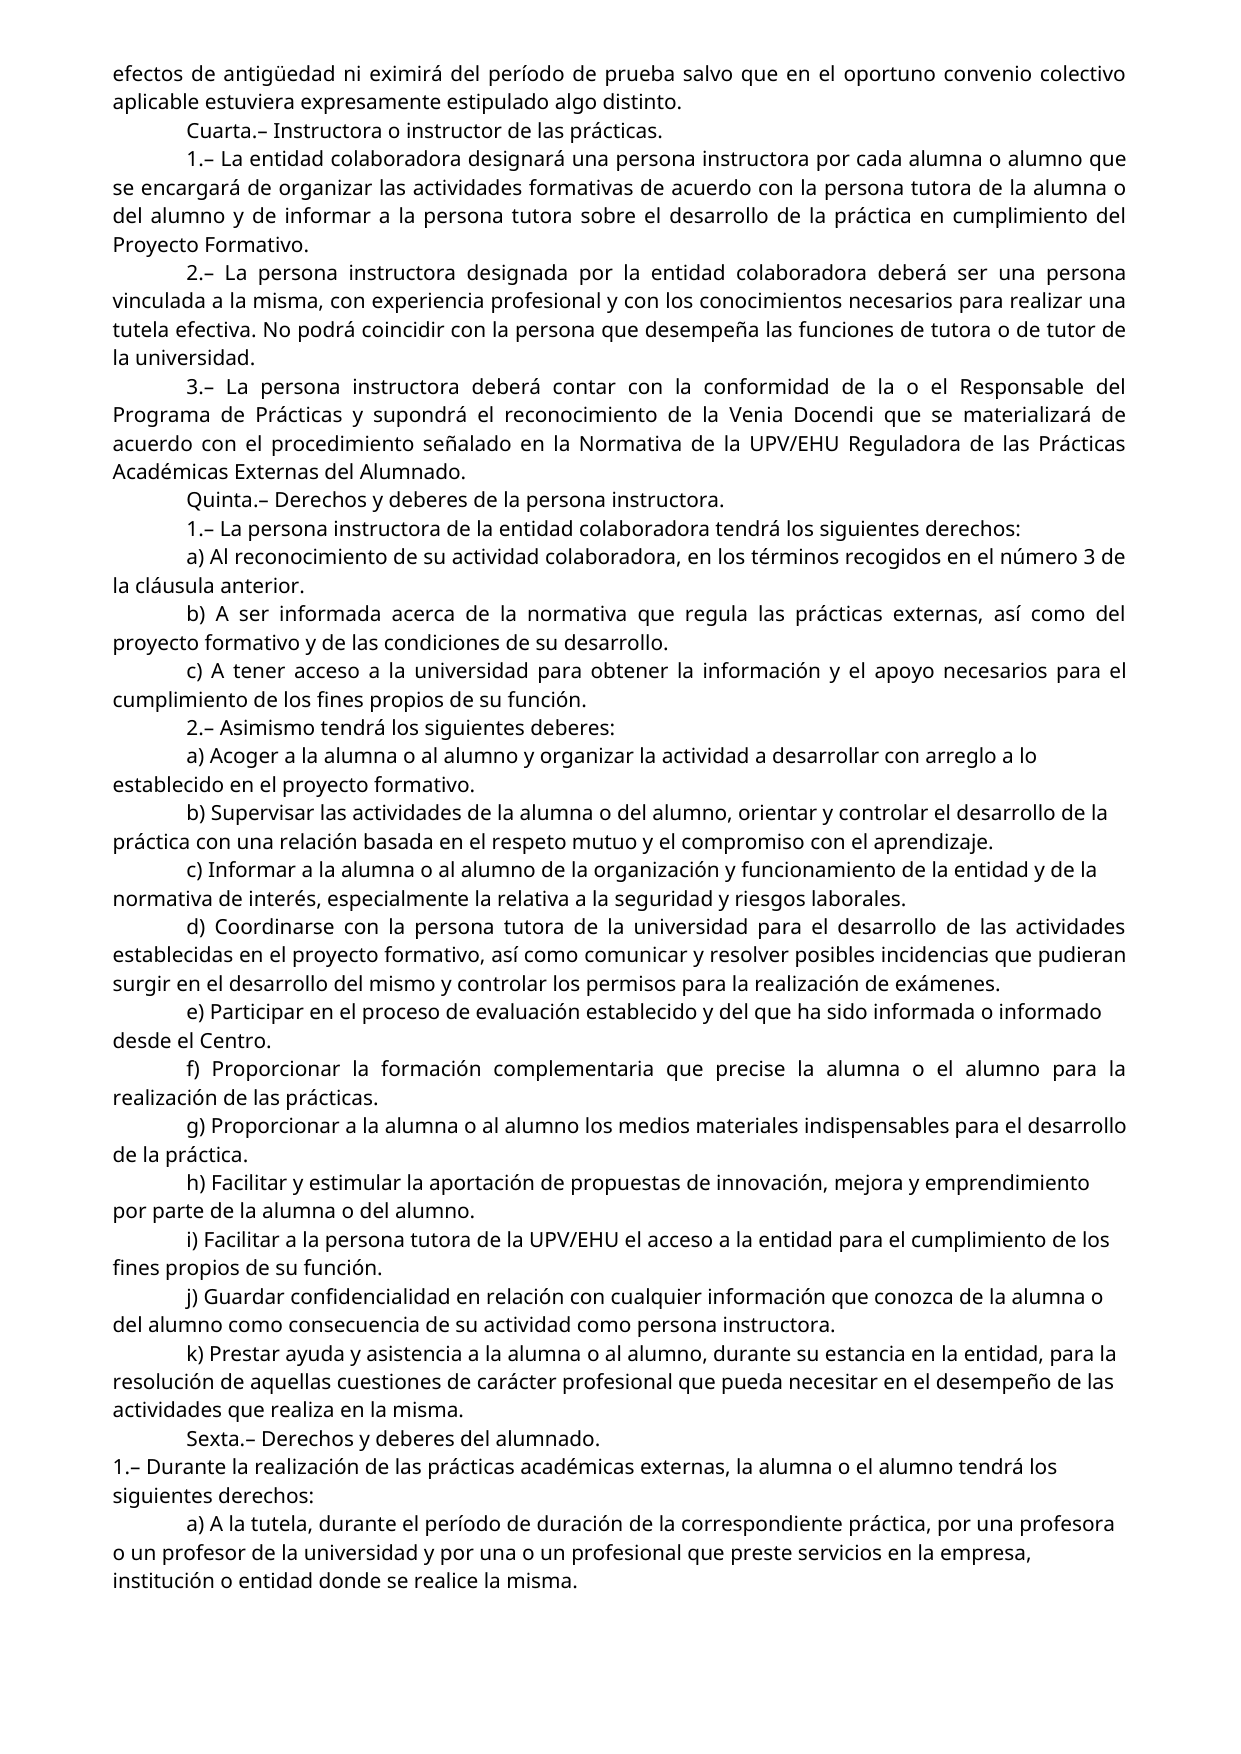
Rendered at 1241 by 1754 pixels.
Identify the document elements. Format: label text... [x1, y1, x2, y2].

text a) Acoger a la alumna o al alumno y organizar la actividad a desarrollar con arreglo a lo establecido en el proyecto formativo. [112, 742, 1128, 798]
text Sexta.– Derechos y deberes del alumnado. [112, 1424, 1128, 1452]
text Cuarta.– Instructora o instructor de las prácticas. [112, 116, 1128, 144]
text c) Informar a la alumna o al alumno de la organización y funcionamiento de la entidad y de la normativa de interés, especialmente la relativa a la seguridad y riesgos laborales. [112, 855, 1128, 912]
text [112, 59, 1128, 116]
text j) Guardar confidencialidad en relación con cualquier información que conozca de la alumna o del alumno como consecuencia de su actividad como persona instructora. [112, 1282, 1128, 1339]
text b) Supervisar las actividades de la alumna o del alumno, orientar y controlar el desarrollo de la práctica con una relación basada en el respeto mutuo y el compromiso con el aprendizaje. [112, 798, 1128, 855]
text f) Proporcionar la formación complementaria que precise la alumna o el alumno para la realización de las prácticas. [112, 1054, 1128, 1111]
text a) Al reconocimiento de su actividad colaboradora, en los términos recogidos en el número 3 de la cláusula anterior. [112, 542, 1128, 599]
text g) Proporcionar a la alumna o al alumno los medios materiales indispensables para el desarrollo de la práctica. [112, 1111, 1128, 1168]
text 3.– La persona instructora deberá contar con la conformidad de la o el Responsable del Programa de Prácticas y supondrá el reconocimiento de la Venia Docendi que se materializará de acuerdo con el procedimiento señalado en la Normativa de la UPV/EHU Reguladora de las Prácticas Académicas Externas del Alumnado. [112, 372, 1128, 486]
text i) Facilitar a la persona tutora de la UPV/EHU el acceso a la entidad para el cumplimiento de los fines propios de su función. [112, 1225, 1128, 1282]
text 1.– Durante la realización de las prácticas académicas externas, la alumna o el alumno tendrá los siguientes derechos: [112, 1452, 1128, 1509]
text b) A ser informada acerca de la normativa que regula las prácticas externas, así como del proyecto formativo y de las condiciones de su desarrollo. [112, 599, 1128, 656]
text a) A la tutela, durante el período de duración de la correspondiente práctica, por una profesora o un profesor de la universidad y por una o un profesional que preste servicios en la empresa, institución o entidad donde se realice la misma. [112, 1509, 1128, 1595]
text 1.– La entidad colaboradora designará una persona instructora por cada alumna o alumno que se encargará de organizar las actividades formativas de acuerdo con la persona tutora de la alumna o del alumno y de informar a la persona tutora sobre el desarrollo de la práctica en cumplimiento del Proyecto Formativo. [112, 144, 1128, 258]
text d) Coordinarse con la persona tutora de la universidad para el desarrollo de las actividades establecidas en el proyecto formativo, así como comunicar y resolver posibles incidencias que pudieran surgir en el desarrollo del mismo y controlar los permisos para la realización de exámenes. [112, 912, 1128, 997]
text c) A tener acceso a la universidad para obtener la información y el apoyo necesarios para el cumplimiento de los fines propios de su función. [112, 656, 1128, 713]
text Quinta.– Derechos y deberes de la persona instructora. [112, 486, 1128, 514]
text e) Participar en el proceso de evaluación establecido y del que ha sido informada o informado desde el Centro. [112, 997, 1128, 1054]
text k) Prestar ayuda y asistencia a la alumna o al alumno, durante su estancia en la entidad, para la resolución de aquellas cuestiones de carácter profesional que pueda necesitar en el desempeño de las actividades que realiza en la misma. [112, 1339, 1128, 1424]
text 2.– La persona instructora designada por la entidad colaboradora deberá ser una persona vinculada a la misma, con experiencia profesional y con los conocimientos necesarios para realizar una tutela efectiva. No podrá coincidir con la persona que desempeña las funciones de tutora o de tutor de la universidad. [112, 258, 1128, 372]
text 2.– Asimismo tendrá los siguientes deberes: [112, 713, 1128, 742]
text 1.– La persona instructora de la entidad colaboradora tendrá los siguientes derechos: [112, 514, 1128, 542]
text h) Facilitar y estimular la aportación de propuestas de innovación, mejora y emprendimiento por parte de la alumna o del alumno. [112, 1168, 1128, 1225]
